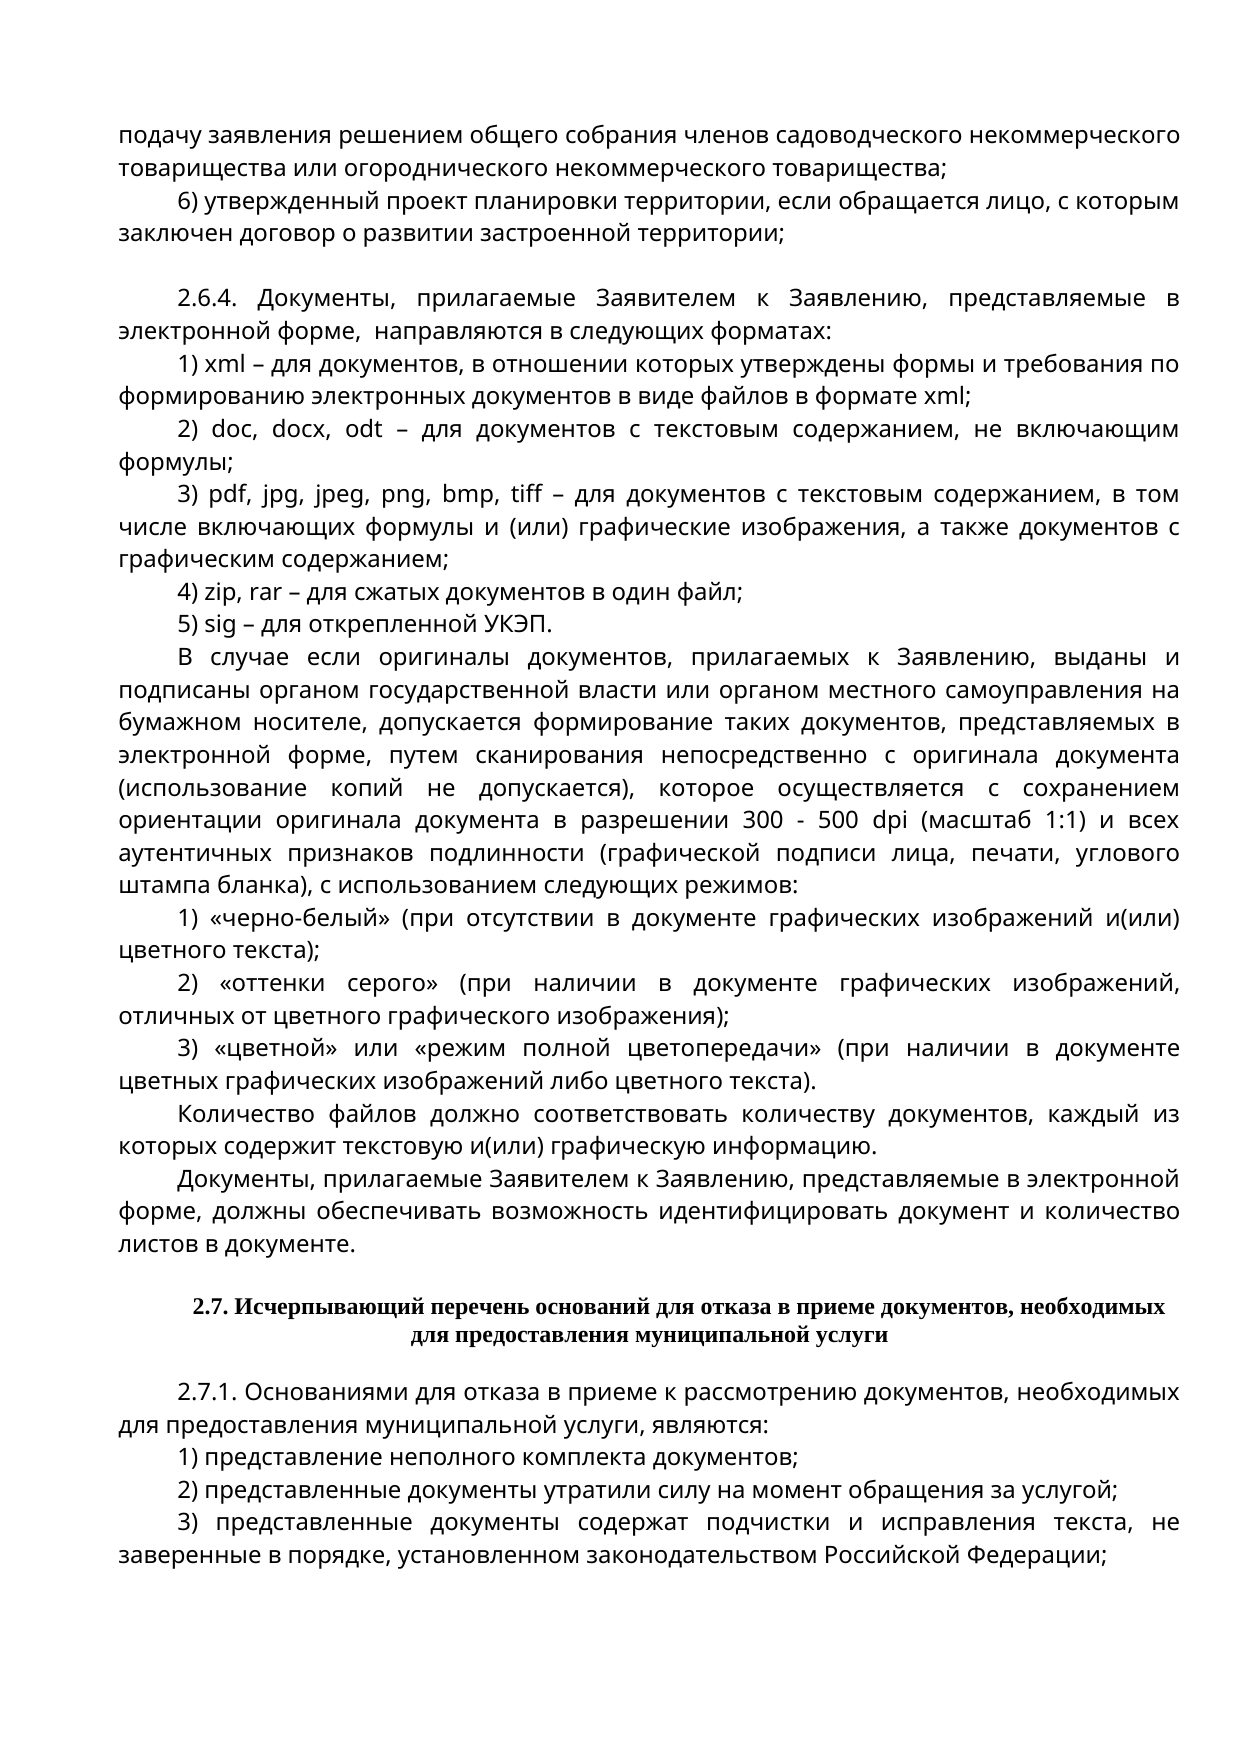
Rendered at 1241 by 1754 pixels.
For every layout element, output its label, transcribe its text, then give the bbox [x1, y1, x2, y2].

text 2.7.1. Основаниями для отказа в приеме к рассмотрению документов, необходимых для предоставления муниципальной услуги, являются: [118, 1375, 1181, 1440]
text В случае если оригиналы документов, прилагаемых к Заявлению, выданы и подписаны органом государственной власти или органом местного самоуправления на бумажном носителе, допускается формирование таких документов, представляемых в электронной форме, путем сканирования непосредственно с оригинала документа (использование копий не допускается), которое осуществляется с сохранением ориентации оригинала документа в разрешении 300 - 500 dpi (масштаб 1:1) и всех аутентичных признаков подлинности (графической подписи лица, печати, углового штампа бланка), с использованием следующих режимов: [118, 640, 1181, 901]
text Количество файлов должно соответствовать количеству документов, каждый из которых содержит текстовую и(или) графическую информацию. [118, 1096, 1181, 1162]
text 4) zip, rar – для сжатых документов в один файл; [118, 575, 1181, 607]
text Документы, прилагаемые Заявителем к Заявлению, представляемые в электронной форме, должны обеспечивать возможность идентифицировать документ и количество листов в документе. [118, 1162, 1181, 1259]
text 2) doc, docx, odt – для документов с текстовым содержанием, не включающим формулы; [118, 412, 1181, 477]
text 3) pdf, jpg, jpeg, png, bmp, tiff – для документов с текстовым содержанием, в том числе включающих формулы и (или) графические изображения, а также документов с графическим содержанием; [118, 477, 1181, 575]
text 2) представленные документы утратили силу на момент обращения за услугой; [118, 1473, 1181, 1505]
text 2) «оттенки серого» (при наличии в документе графических изображений, отличных от цветного графического изображения); [118, 966, 1181, 1031]
text 2.6.4. Документы, прилагаемые Заявителем к Заявлению, представляемые в электронной форме, направляются в следующих форматах: [118, 281, 1181, 346]
text 1) представление неполного комплекта документов; [118, 1440, 1181, 1473]
text 1) «черно-белый» (при отсутствии в документе графических изображений и(или) цветного текста); [118, 901, 1181, 966]
text 1) xml – для документов, в отношении которых утверждены формы и требования по формированию электронных документов в виде файлов в формате xml; [118, 346, 1181, 412]
text 2.7. Исчерпывающий перечень оснований для отказа в приеме документов, необходимых для предоставления муниципальной услуги [118, 1292, 1181, 1347]
text 3) «цветной» или «режим полной цветопередачи» (при наличии в документе цветных графических изображений либо цветного текста). [118, 1031, 1181, 1096]
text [118, 118, 1181, 183]
text 6) утвержденный проект планировки территории, если обращается лицо, с которым заключен договор о развитии застроенной территории; [118, 183, 1181, 249]
text 5) sig – для открепленной УКЭП. [118, 607, 1181, 640]
text 3) представленные документы содержат подчистки и исправления текста, не заверенные в порядке, установленном законодательством Российской Федерации; [118, 1505, 1181, 1570]
